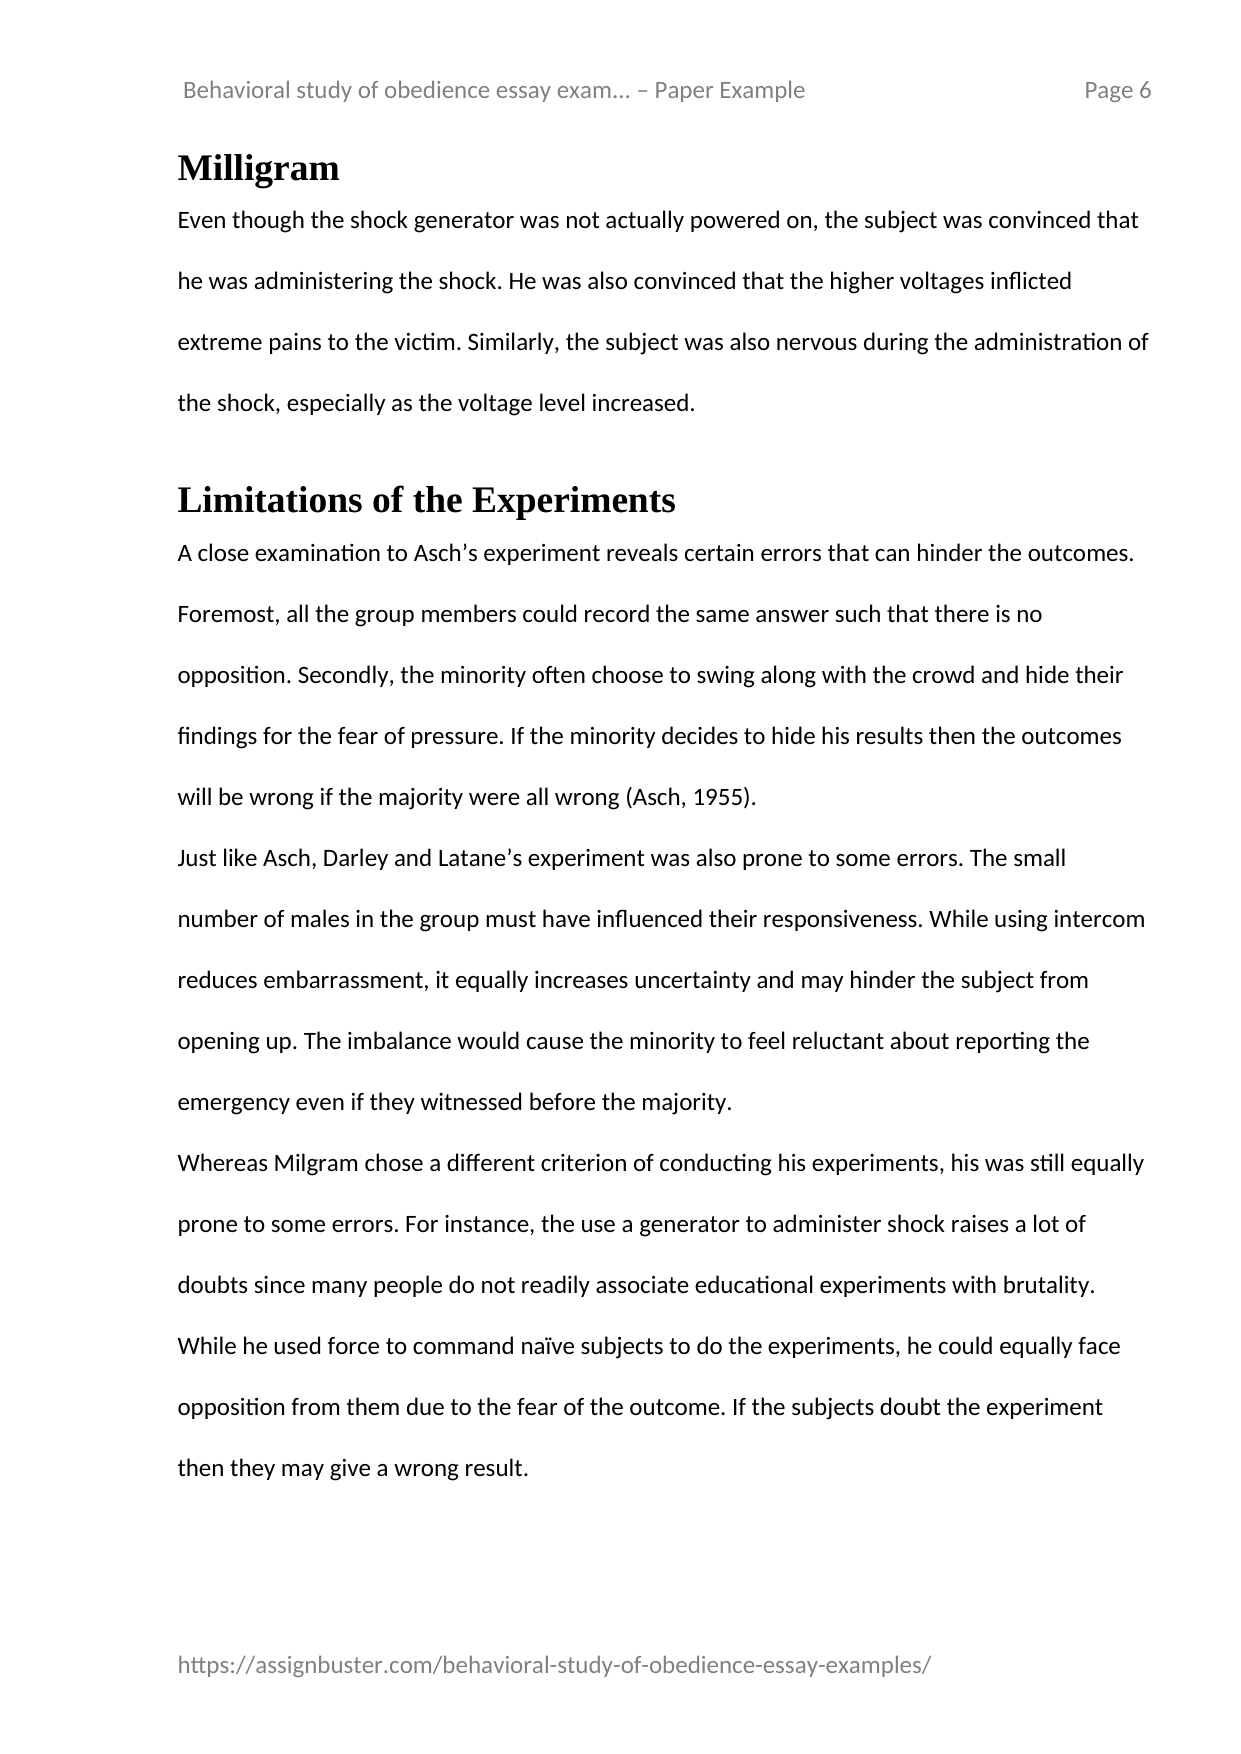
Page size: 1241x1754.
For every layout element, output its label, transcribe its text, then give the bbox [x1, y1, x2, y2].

text A close examination to Asch’s experiment reveals certain errors that can hinder the outcomes. Foremost, all the group members could record the same answer such that there is no opposition. Secondly, the minority often choose to swing along with the crowd and hide their findings for the fear of pressure. If the minority decides to hide his results then the outcomes will be wrong if the majority were all wrong (Asch, 1955). Just like Asch, Darley and Latane’s experiment was also prone to some errors. The small number of males in the group must have influenced their responsiveness. While using intercom reduces embarrassment, it equally increases uncertainty and may hinder the subject from opening up. The imbalance would cause the minority to feel reluctant about reporting the emergency even if they witnessed before the majority. Whereas Milgram chose a different criterion of conducting his experiments, his was still equally prone to some errors. For instance, the use a generator to administer shock raises a lot of doubts since many people do not readily associate educational experiments with brutality. While he used force to command naïve subjects to do the experiments, he could equally face opposition from them due to the fear of the outcome. If the subjects doubt the experiment then they may give a wrong result. [177, 537, 1152, 1483]
text Even though the shock generator was not actually powered on, the subject was convinced that he was administering the shock. He was also convinced that the higher voltages inflicted extreme pains to the victim. Similarly, the subject was also nervous during the administration of the shock, especially as the voltage level increased. [177, 204, 1152, 418]
subtitle Milligram [177, 145, 1152, 188]
subtitle Limitations of the Experiments [177, 478, 1152, 521]
